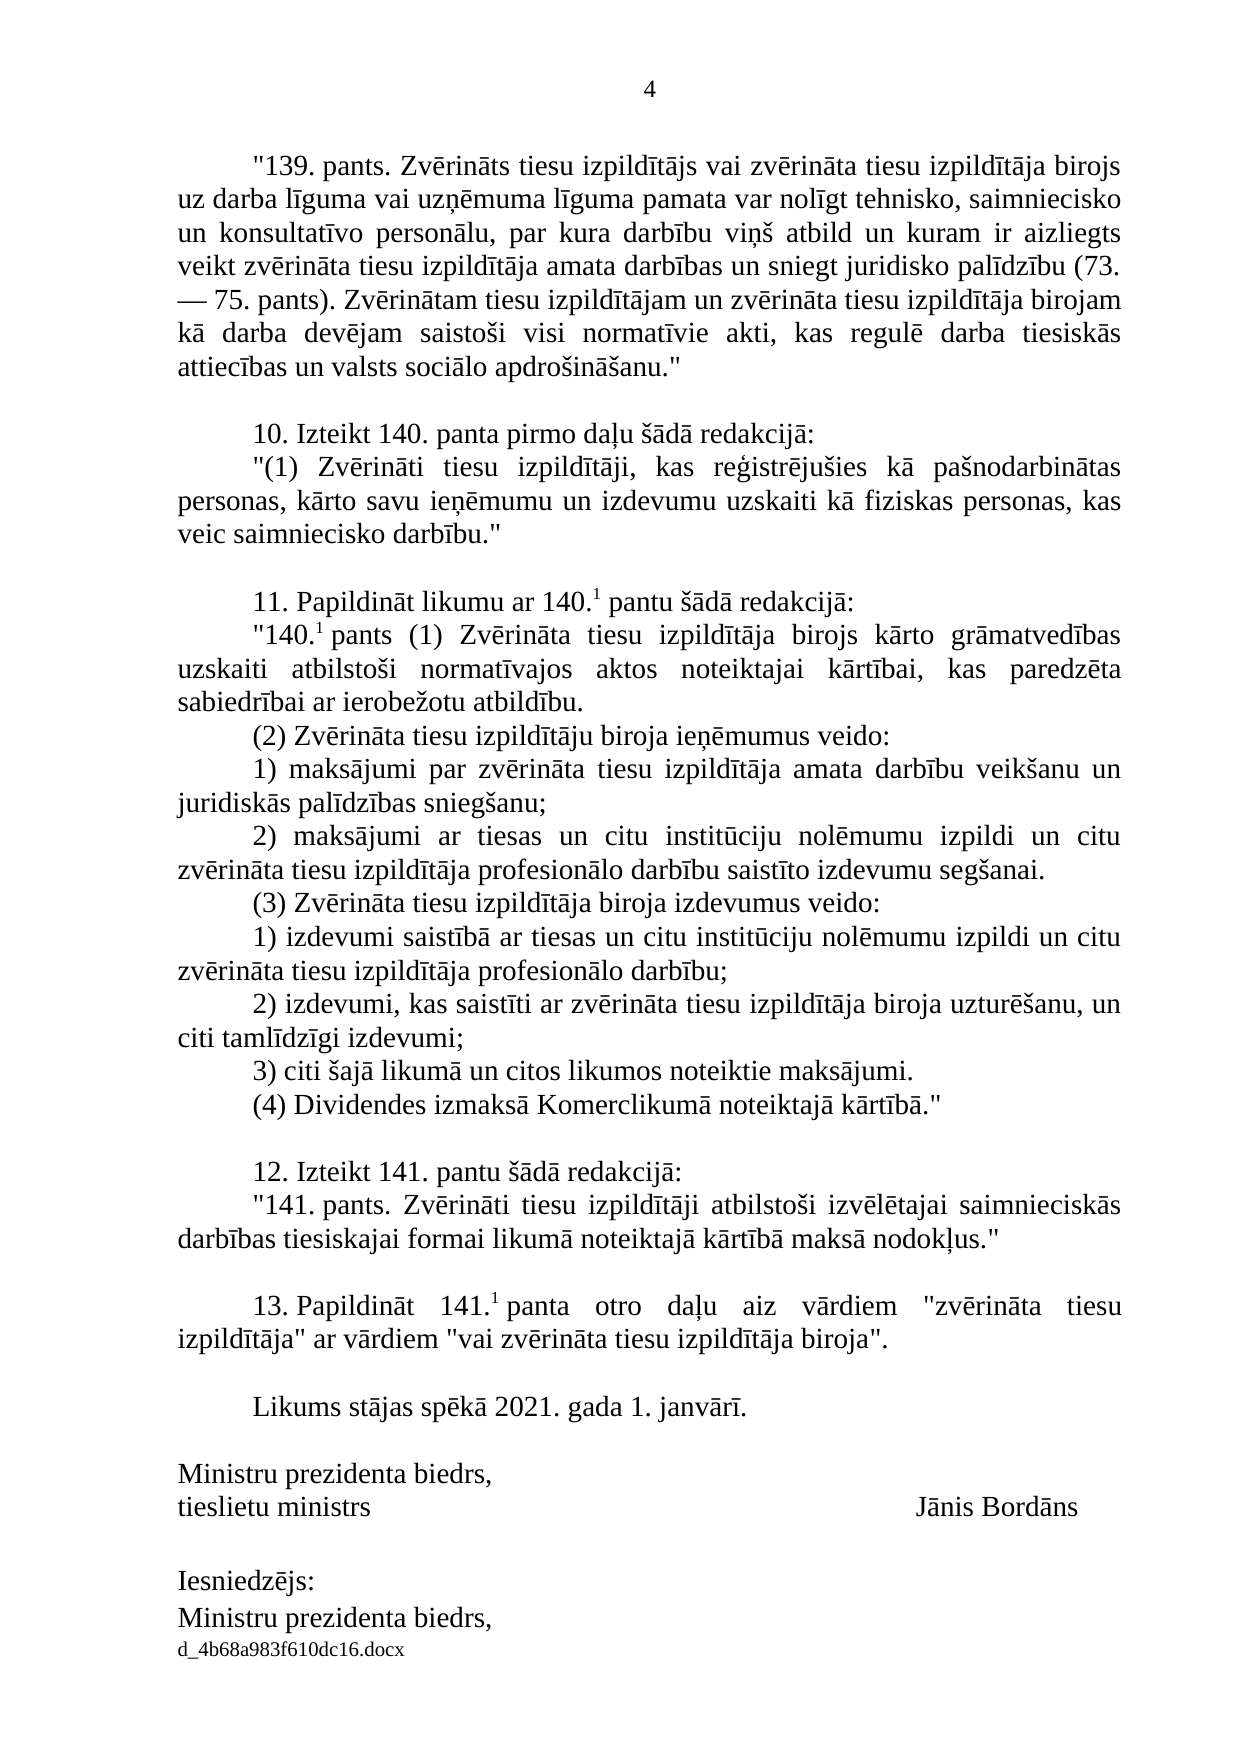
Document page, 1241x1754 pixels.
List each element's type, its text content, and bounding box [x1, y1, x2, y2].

text (4) Dividendes izmaksā Komerclikumā noteiktajā kārtībā." [177, 1087, 1122, 1120]
text Ministru prezidenta biedrs, [177, 1456, 1122, 1489]
text 3) citi šajā likumā un citos likumos noteiktie maksājumi. [177, 1053, 1122, 1087]
text "140.1 pants (1) Zvērināta tiesu izpildītāja birojs kārto grāmatvedības uzskaiti atbilstoši normatīvajos aktos noteiktajai kārtībai, kas paredzēta sabiedrībai ar ierobežotu atbildību. [177, 617, 1122, 718]
text 1) maksājumi par zvērināta tiesu izpildītāja amata darbību veikšanu un juridiskās palīdzības sniegšanu; [177, 751, 1122, 818]
text 2) izdevumi, kas saistīti ar zvērināta tiesu izpildītāja biroja uzturēšanu, un citi tamlīdzīgi izdevumi; [177, 986, 1122, 1053]
text 2) maksājumi ar tiesas un citu institūciju nolēmumu izpildi un citu zvērināta tiesu izpildītāja profesionālo darbību saistīto izdevumu segšanai. [177, 818, 1122, 886]
text 10. Izteikt 140. panta pirmo daļu šādā redakcijā: [177, 416, 1122, 449]
text "(1) Zvērināti tiesu izpildītāji, kas reģistrējušies kā pašnodarbinātas personas, kārto savu ieņēmumu un izdevumu uzskaiti kā fiziskas personas, kas veic saimniecisko darbību." [177, 449, 1122, 550]
text 12. Izteikt 141. pantu šādā redakcijā: [177, 1154, 1122, 1187]
text "139. pants. Zvērināts tiesu izpildītājs vai zvērināta tiesu izpildītāja birojs uz darba līguma vai uzņēmuma līguma pamata var nolīgt tehnisko, saimniecisko un konsultatīvo personālu, par kura darbību viņš atbild un kuram ir aizliegts veikt zvērināta tiesu izpildītāja amata darbības un sniegt juridisko palīdzību (73. — 75. pants). Zvērinātam tiesu izpildītājam un zvērināta tiesu izpildītāja birojam kā darba devējam saistoši visi normatīvie akti, kas regulē darba tiesiskās attiecības un valsts sociālo apdrošināšanu." [177, 148, 1122, 382]
text 1) izdevumi saistībā ar tiesas un citu institūciju nolēmumu izpildi un citu zvērināta tiesu izpildītāja profesionālo darbību; [177, 919, 1122, 986]
text Ministru prezidenta biedrs, [177, 1600, 1122, 1633]
text 11. Papildināt likumu ar 140.1 pantu šādā redakcijā: [177, 584, 1122, 617]
text Likums stājas spēkā 2021. gada 1. janvārī. [177, 1389, 1048, 1422]
text tieslietu ministrs Jānis Bordāns [177, 1489, 1122, 1523]
text Iesniedzējs: [177, 1563, 1122, 1597]
text 13. Papildināt 141.1 panta otro daļu aiz vārdiem "zvērināta tiesu izpildītāja" ar vārdiem "vai zvērināta tiesu izpildītāja biroja". [177, 1288, 1122, 1355]
text "141. pants. Zvērināti tiesu izpildītāji atbilstoši izvēlētajai saimnieciskās darbības tiesiskajai formai likumā noteiktajā kārtībā maksā nodokļus." [177, 1187, 1122, 1254]
text (3) Zvērināta tiesu izpildītāja biroja izdevumus veido: [177, 886, 1122, 919]
text (2) Zvērināta tiesu izpildītāju biroja ieņēmumus veido: [177, 718, 1122, 751]
